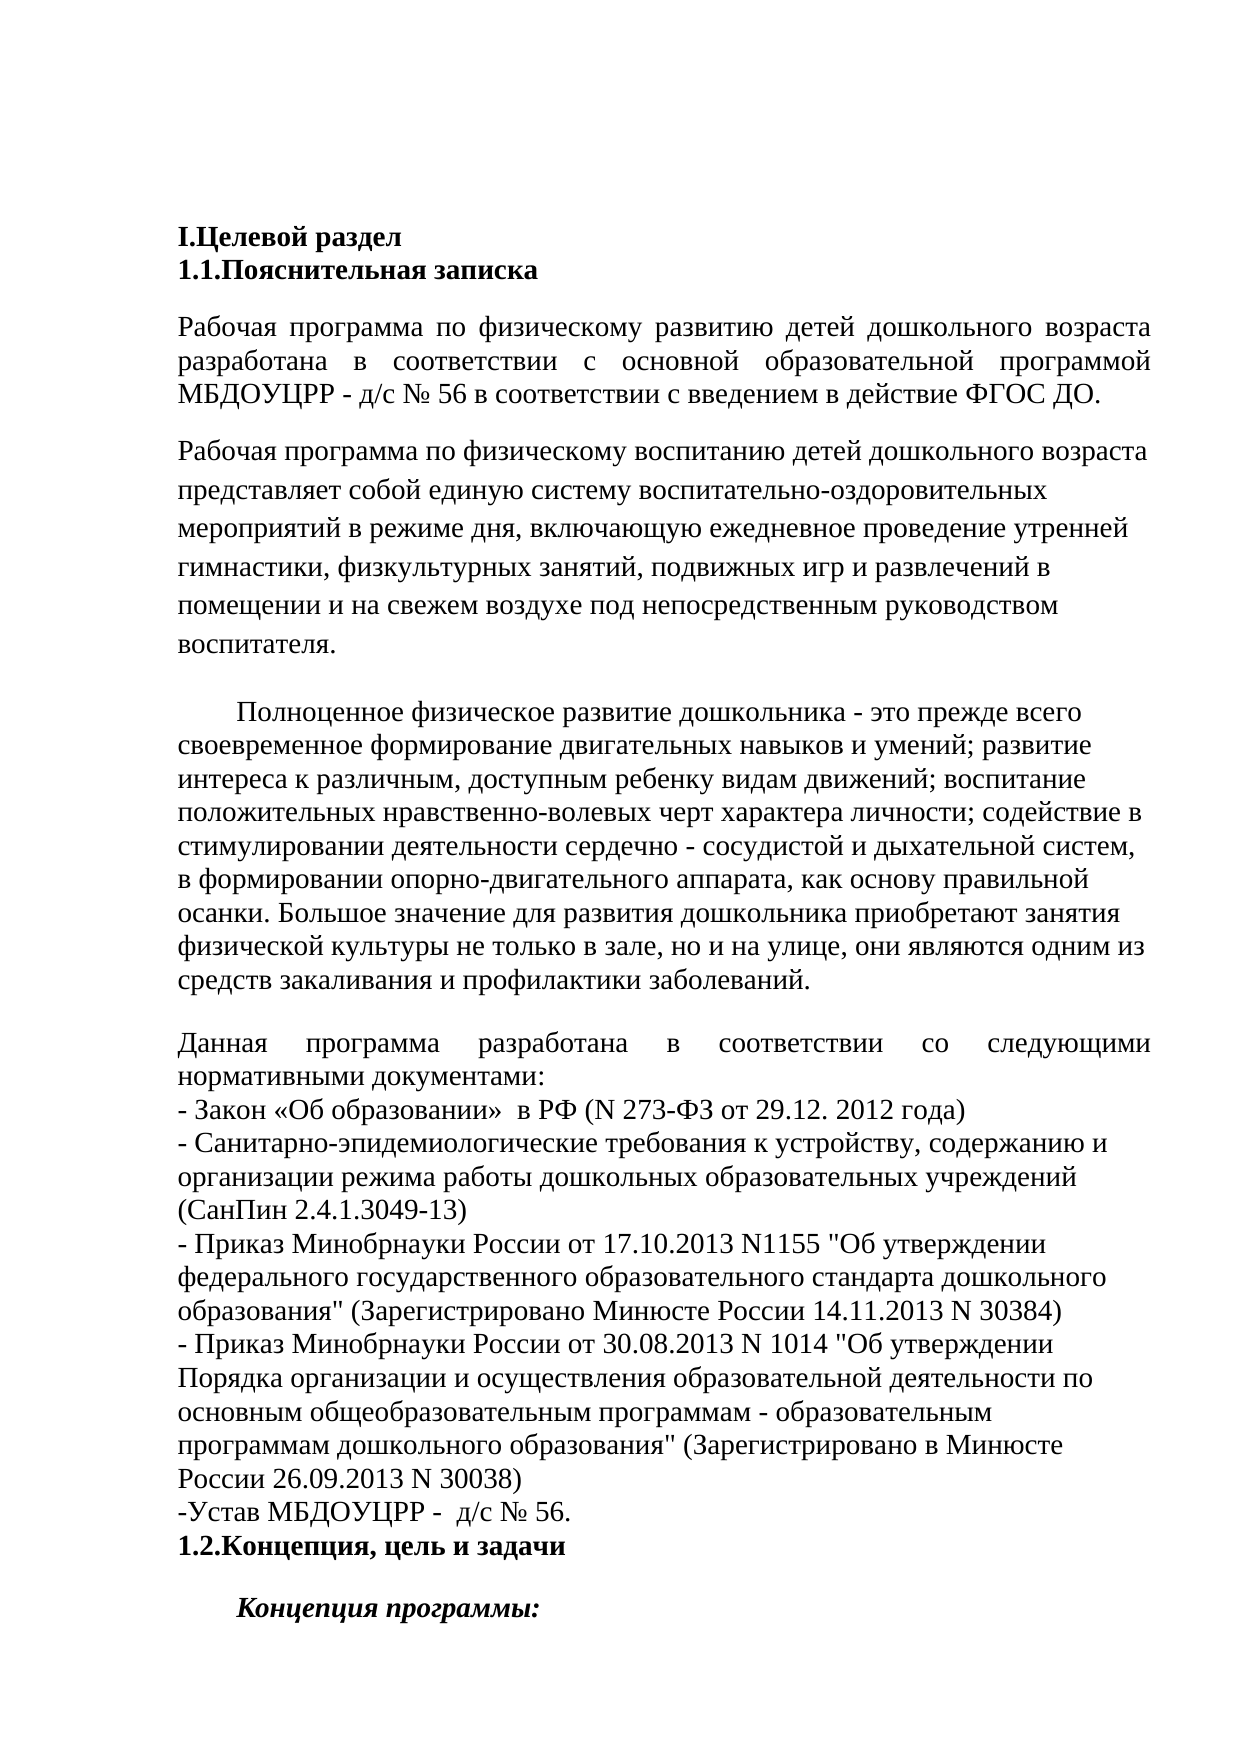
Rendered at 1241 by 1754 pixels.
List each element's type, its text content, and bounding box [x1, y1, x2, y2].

text Концепция программы: [177, 1591, 1152, 1624]
text Полноценное физическое развитие дошкольника - это прежде всего своевременное формирование двигательных навыков и умений; развитие интереса к различным, доступным ребенку видам движений; воспитание положительных нравственно-волевых черт характера личности; содействие в стимулировании деятельности сердечно - сосудистой и дыхательной систем, в формировании опорно-двигательного аппарата, как основу правильной осанки. Большое значение для развития дошкольника приобретают занятия физической культуры не только в зале, но и на улице, они являются одним из средств закаливания и профилактики заболеваний. [177, 694, 1152, 996]
text Рабочая программа по физическому воспитанию детей дошкольного возраста представляет собой единую систему воспитательно-оздоровительных мероприятий в режиме дня, включающую ежедневное проведение утренней гимнастики, физкультурных занятий, подвижных игр и развлечений в помещении и на свежем воздухе под непосредственным руководством воспитателя. [177, 433, 1152, 659]
text 1.2.Концепция, цель и задачи [177, 1528, 1152, 1561]
text - Приказ Минобрнауки России от 30.08.2013 N 1014 "Об утверждении Порядка организации и осуществления образовательной деятельности по основным общеобразовательным программам - образовательным программам дошкольного образования" (Зарегистрировано в Минюсте России 26.09.2013 N 30038) [177, 1327, 1152, 1494]
text - Закон «Об образовании» в РФ (N 273-ФЗ от 29.12. 2012 года) [177, 1092, 1152, 1125]
text Данная программа разработана в соответствии со следующими нормативными документами: [177, 1025, 1152, 1092]
text I.Целевой раздел [177, 219, 1152, 252]
text -Устав МБДОУЦРР - д/с № 56. [177, 1494, 1152, 1528]
text - Санитарно-эпидемиологические требования к устройству, содержанию и организации режима работы дошкольных образовательных учреждений (СанПин 2.4.1.3049-13) [177, 1125, 1152, 1226]
text 1.1.Пояснительная записка [177, 252, 1152, 286]
text Рабочая программа по физическому развитию детей дошкольного возраста разработана в соответствии с основной образовательной программой МБДОУЦРР - д/с № 56 в соответствии с введением в действие ФГОС ДО. [177, 309, 1152, 410]
text - Приказ Минобрнауки России от 17.10.2013 N1155 "Об утверждении федерального государственного образовательного стандарта дошкольного образования" (Зарегистрировано Минюсте России 14.11.2013 N 30384) [177, 1226, 1152, 1327]
